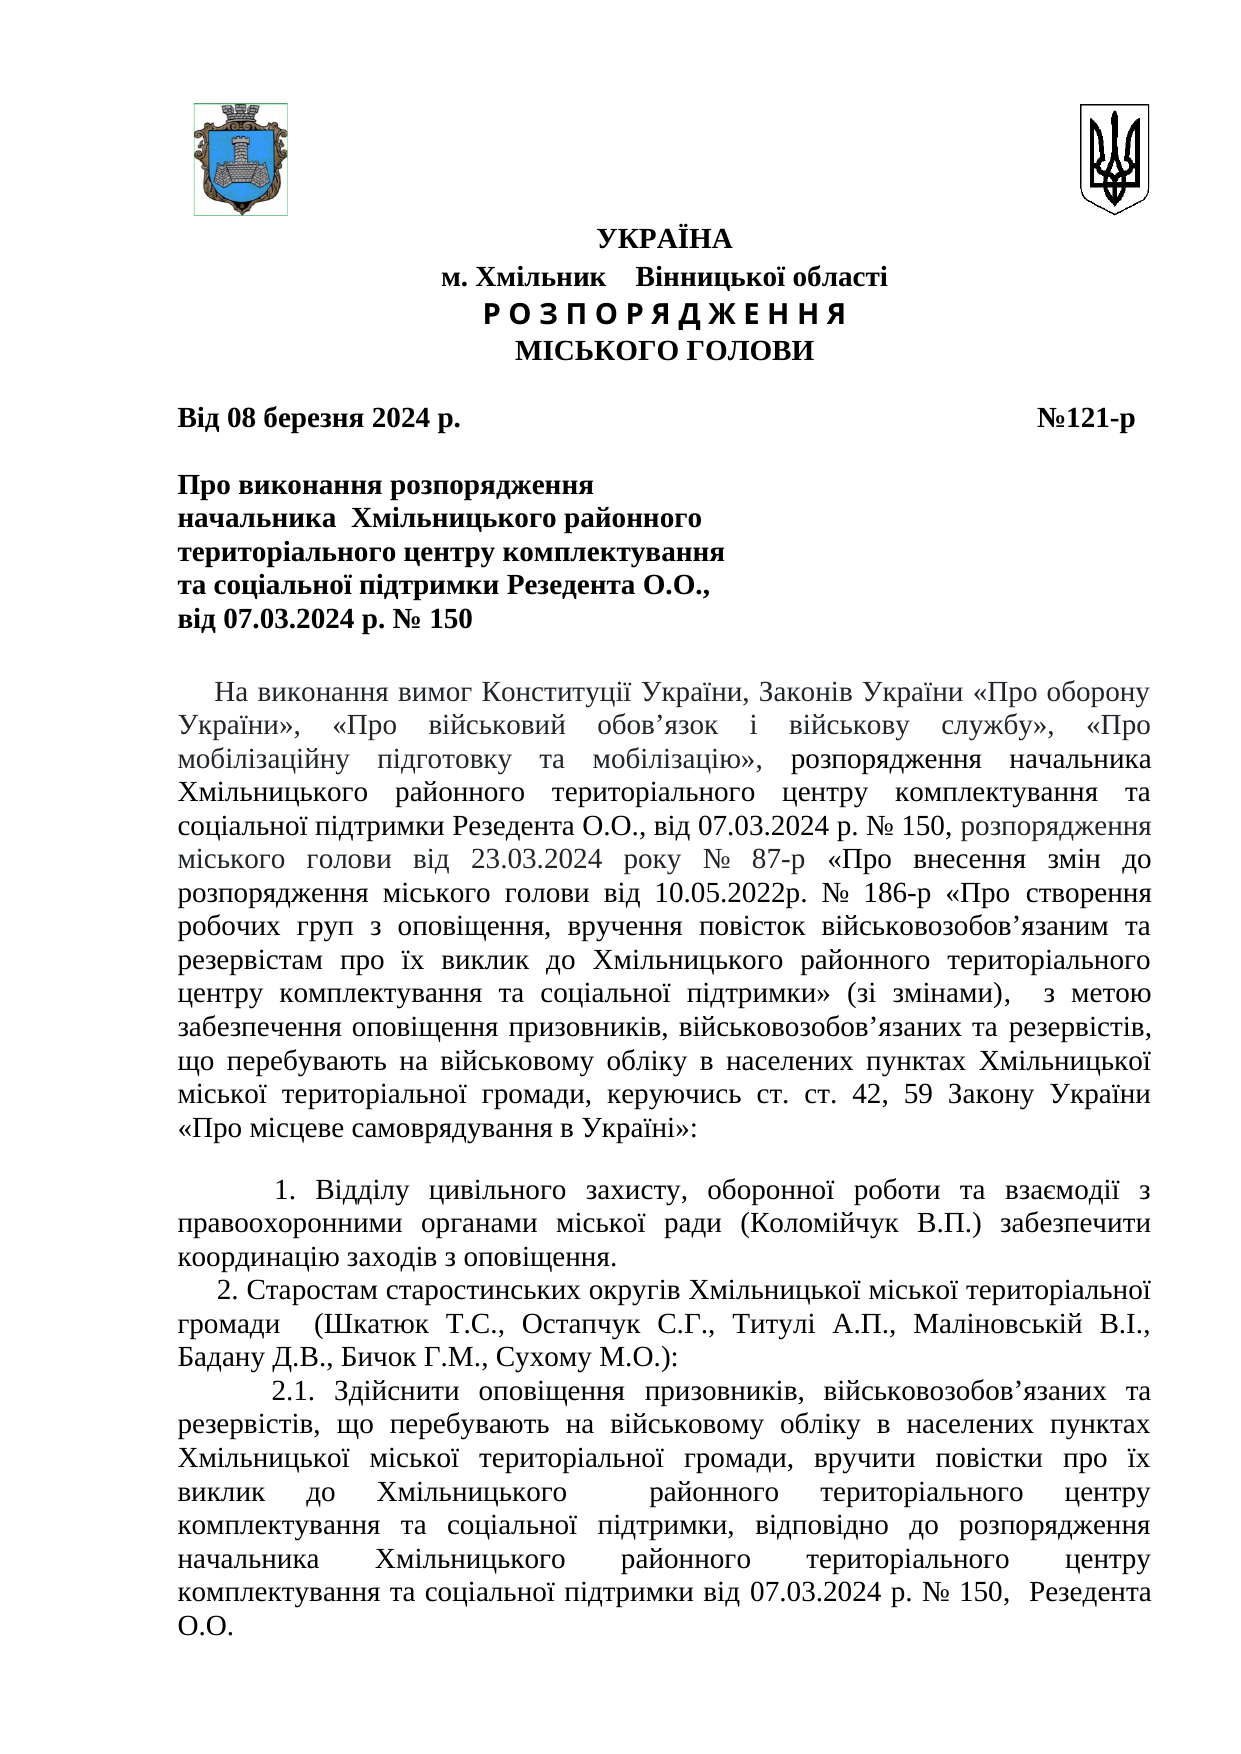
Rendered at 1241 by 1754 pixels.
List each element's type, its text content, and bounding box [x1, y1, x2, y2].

list 1. Відділу цивільного захисту, оборонної роботи та взаємодії з правоохоронними органами міської ради (Коломійчук В.П.) забезпечити координацію заходів з оповіщення. [177, 1172, 1152, 1272]
text УКРАЇНА [177, 103, 1152, 254]
text 2.1. Здійснити оповіщення призовників, військовозобов’язаних та резервістів, що перебувають на військовому обліку в населених пунктах Хмільницької міської територіальної громади, вручити повістки про їх виклик до Хмільницького районного територіального центру комплектування та соціальної підтримки, відповідно до розпорядження начальника Хмільницького районного територіального центру комплектування та соціальної підтримки від 07.03.2024 р. № 150, Резедента О.О. [177, 1373, 1152, 1641]
text начальника Хмільницького районного [177, 500, 1152, 534]
text від 07.03.2024 р. № 150 [177, 601, 1152, 634]
text та соціальної підтримки Резедента О.О., [177, 567, 1152, 601]
text Від 08 березня 2024 р. №121-р [177, 400, 1152, 433]
text м. Хмільник Вінницької області [177, 259, 1152, 293]
picture [1079, 103, 1150, 216]
text МІСЬКОГО ГОЛОВИ [177, 333, 1152, 366]
picture [193, 103, 288, 216]
text На виконання вимог Конституції України, Законів України «Про оборону України», «Про військовий обов’язок і військову службу», «Про мобілізаційну підготовку та мобілізацію», розпорядження начальника Хмільницького районного територіального центру комплектування та соціальної підтримки Резедента О.О., від 07.03.2024 р. № 150, розпорядження міського голови від 23.03.2024 року № 87-р «Про внесення змін до розпорядження міського голови від 10.05.2022р. № 186-р «Про створення робочих груп з оповіщення, вручення повісток військовозобов’язаним та резервістам про їх виклик до Хмільницького районного територіального центру комплектування та соціальної підтримки» (зі змінами), з метою забезпечення оповіщення призовників, військовозобов’язаних та резервістів, що перебувають на військовому обліку в населених пунктах Хмільницької міської територіальної громади, керуючись ст. ст. 42, 59 Закону України «Про місцеве самоврядування в Україні»: [177, 674, 1152, 1144]
text територіального центру комплектування [177, 534, 1152, 567]
text Р О З П О Р Я Д Ж Е Н Н Я [177, 293, 1152, 333]
list 2. Старостам старостинських округів Хмільницької міської територіальної громади (Шкатюк Т.С., Остапчук С.Г., Титулі А.П., Маліновській В.І., Бадану Д.В., Бичок Г.М., Сухому М.О.): [177, 1272, 1152, 1373]
text Про виконання розпорядження [177, 467, 1152, 500]
